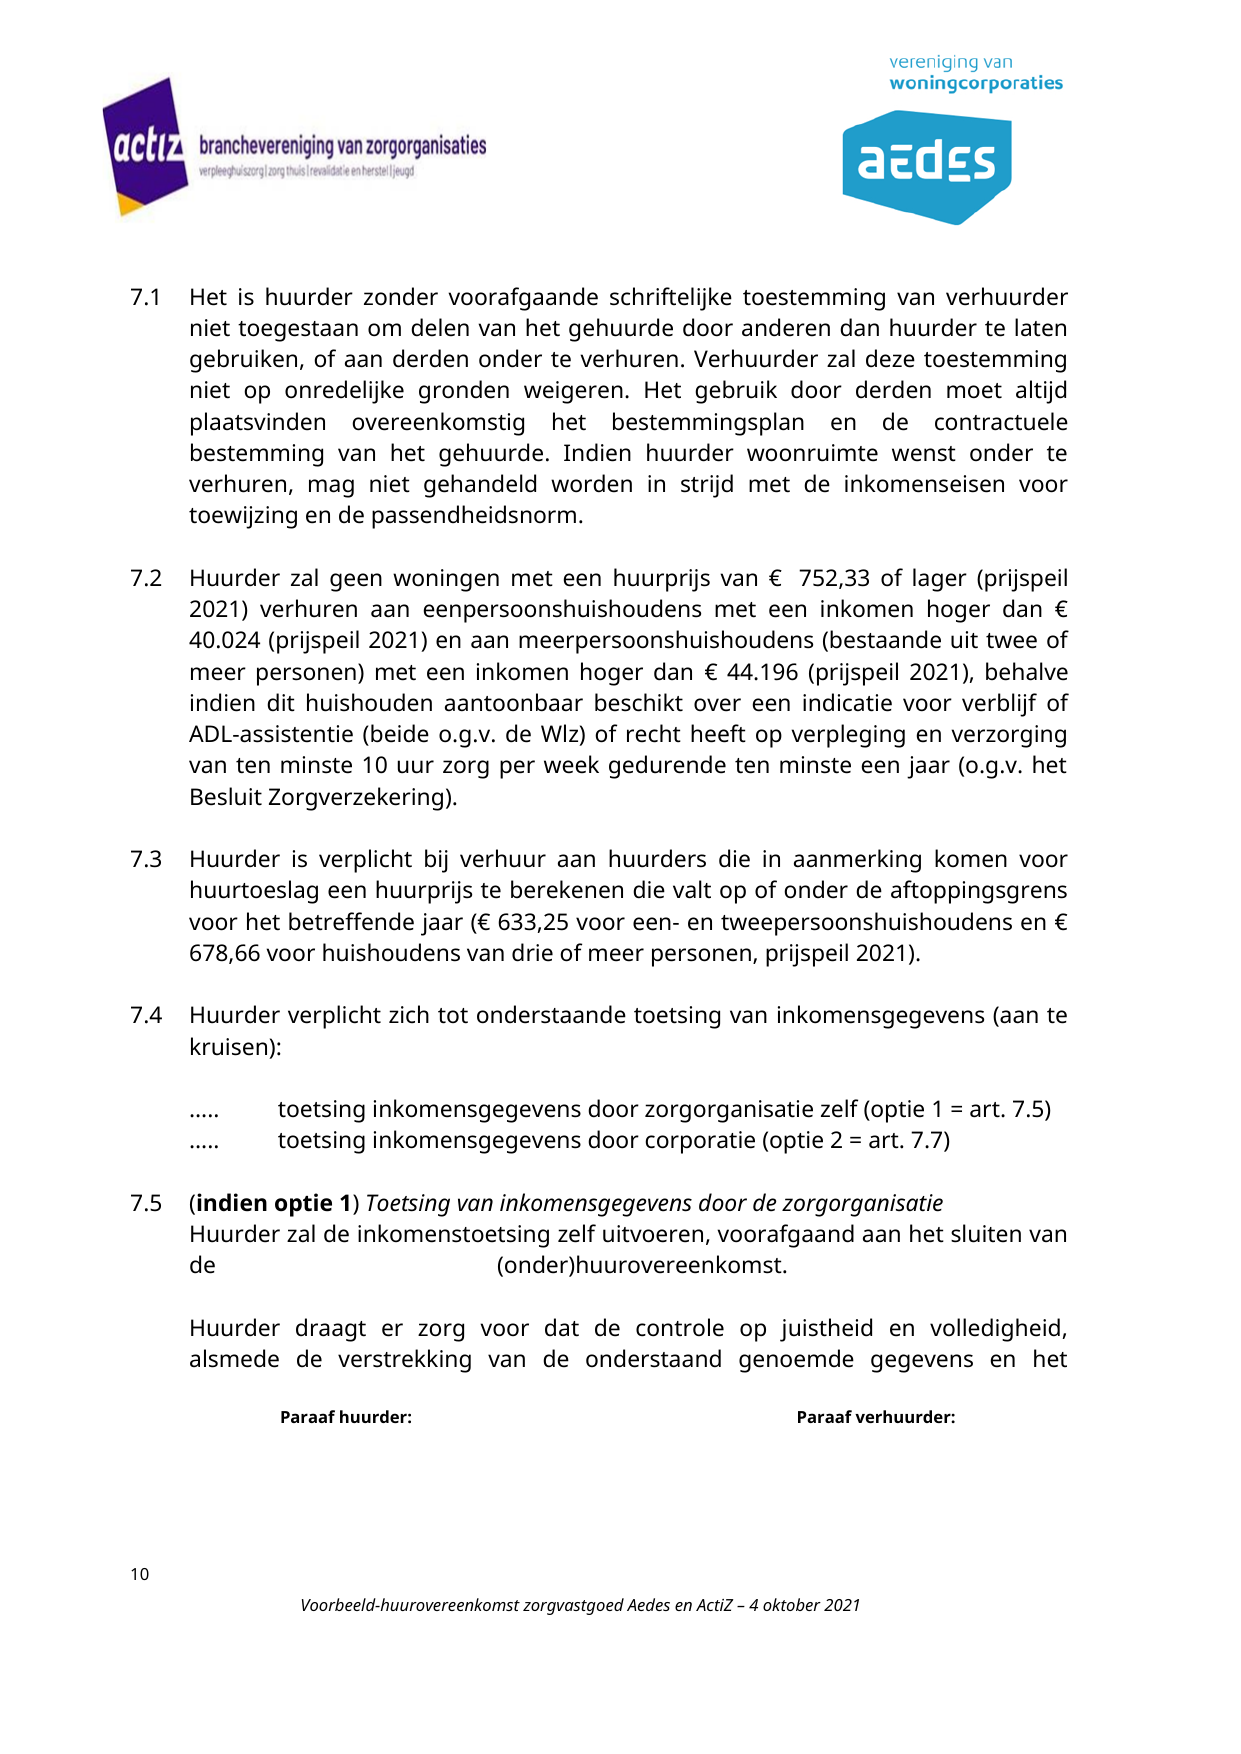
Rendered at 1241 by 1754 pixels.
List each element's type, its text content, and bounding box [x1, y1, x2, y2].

list Huurder is verplicht bij verhuur aan huurders die in aanmerking komen voor huurtoeslag een huurprijs te berekenen die valt op of onder de aftoppingsgrens voor het betreffende jaar (€ 633,25 voor een- en tweepersoonshuishoudens en € 678,66 voor huishoudens van drie of meer personen, prijspeil 2021). [130, 843, 1069, 968]
text Huurder zal de inkomenstoetsing zelf uitvoeren, voorafgaand aan het sluiten van de (onder)huurovereenkomst. [189, 1218, 1069, 1312]
list Het is huurder zonder voorafgaande schriftelijke toestemming van verhuurder niet toegestaan om delen van het gehuurde door anderen dan huurder te laten gebruiken, of aan derden onder te verhuren. Verhuurder zal deze toestemming niet op onredelijke gronden weigeren. Het gebruik door derden moet altijd plaatsvinden overeenkomstig het bestemmingsplan en de contractuele bestemming van het gehuurde. Indien huurder woonruimte wenst onder te verhuren, mag niet gehandeld worden in strijd met de inkomenseisen voor toewijzing en de passendheidsnorm. [130, 281, 1069, 531]
list Huurder zal geen woningen met een huurprijs van € 752,33 of lager (prijspeil 2021) verhuren aan eenpersoonshuishoudens met een inkomen hoger dan € 40.024 (prijspeil 2021) en aan meerpersoonshuishoudens (bestaande uit twee of meer personen) met een inkomen hoger dan € 44.196 (prijspeil 2021), behalve indien dit huishouden aantoonbaar beschikt over een indicatie voor verblijf of ADL-assistentie (beide o.g.v. de Wlz) of recht heeft op verpleging en verzorging van ten minste 10 uur zorg per week gedurende ten minste een jaar (o.g.v. het Besluit Zorgverzekering). [130, 562, 1069, 812]
list (indien optie 1) Toetsing van inkomensgegevens door de zorgorganisatie [130, 1187, 1069, 1218]
list Huurder verplicht zich tot onderstaande toetsing van inkomensgegevens (aan te kruisen): [130, 999, 1069, 1062]
text ….. toetsing inkomensgegevens door zorgorganisatie zelf (optie 1 = art. 7.5) [189, 1093, 1069, 1124]
picture [102, 51, 487, 228]
picture [835, 37, 1075, 234]
text ….. toetsing inkomensgegevens door corporatie (optie 2 = art. 7.7) [189, 1124, 1069, 1156]
